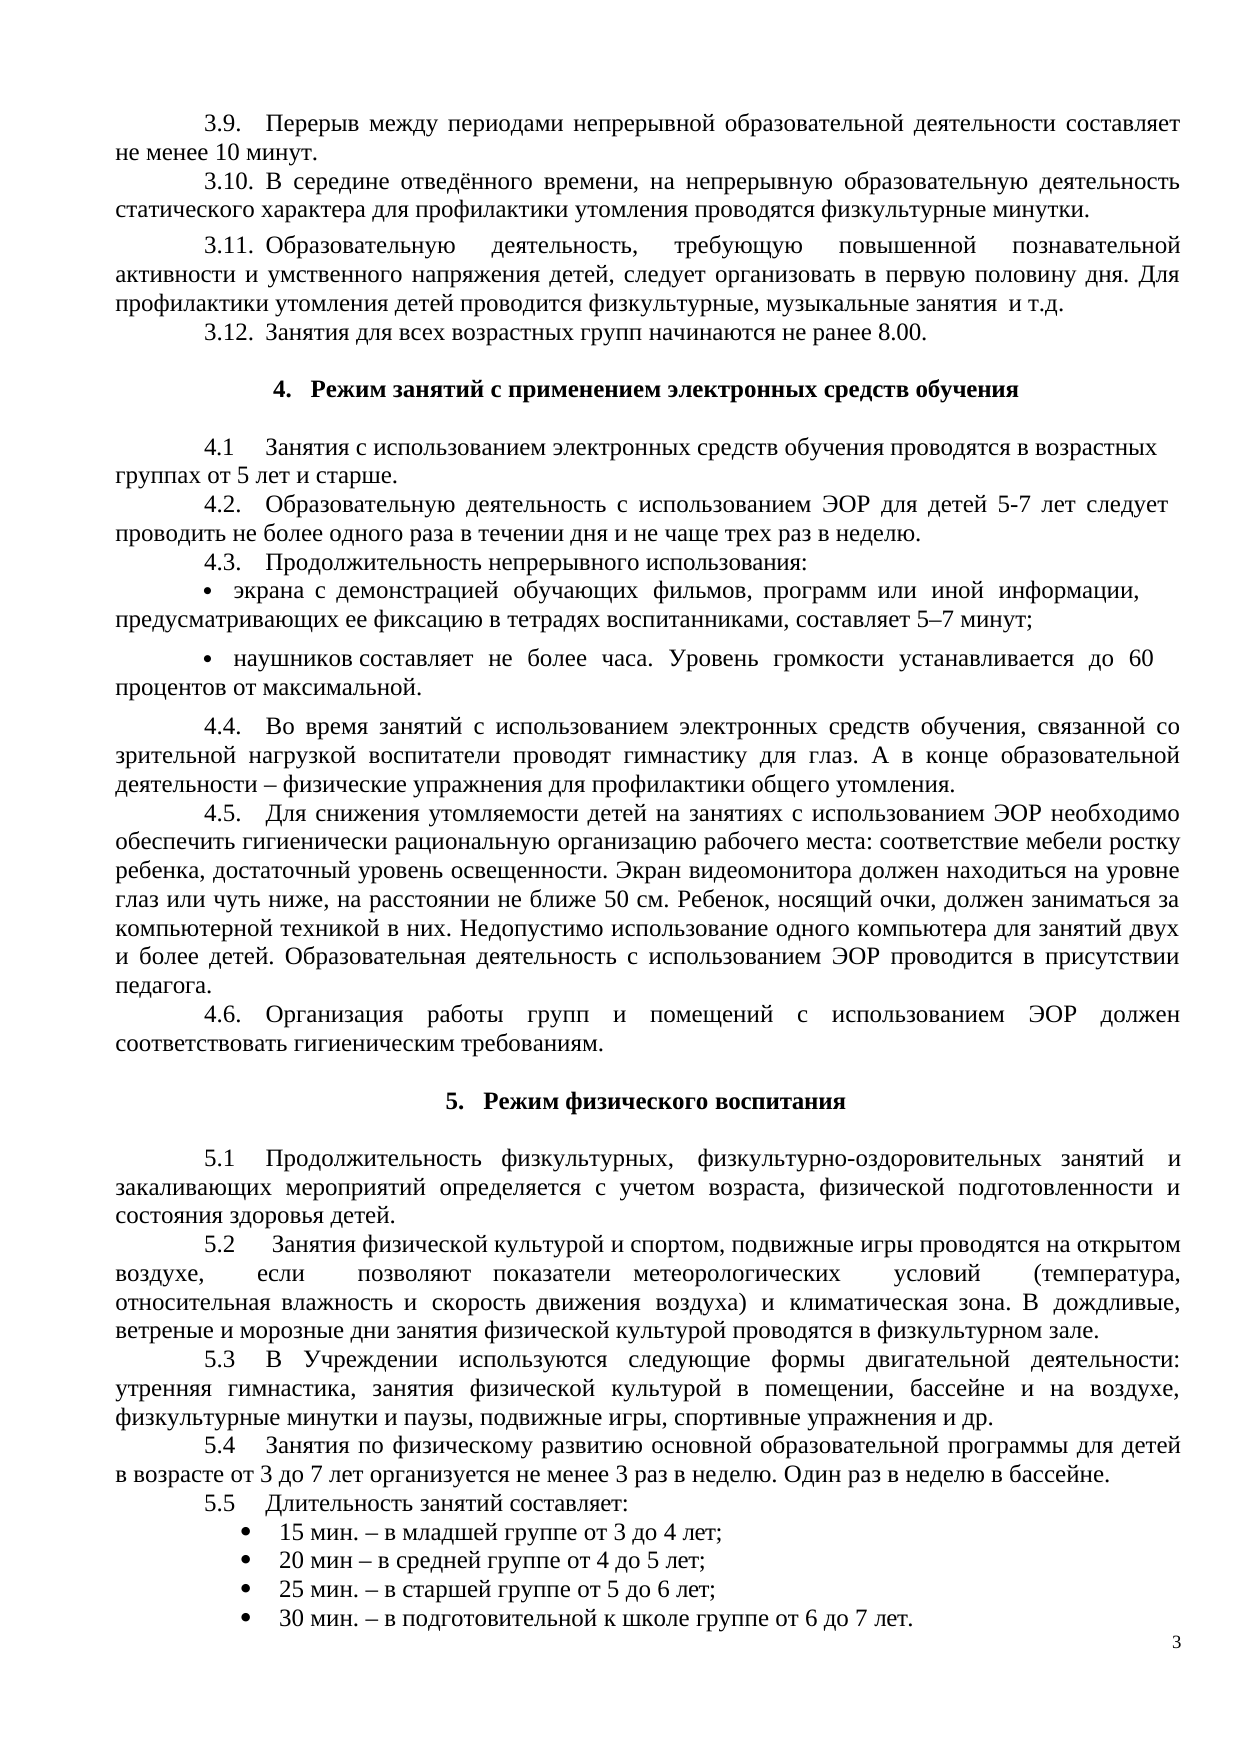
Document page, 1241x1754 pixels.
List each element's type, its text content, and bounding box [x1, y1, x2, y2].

list В Учреждении используются следующие формы двигательной деятельности: утренняя гимнастика, занятия физической культурой в помещении, бассейне и на воздухе, физкультурные минутки и паузы, подвижные игры, спортивные упражнения и др. [115, 1344, 1181, 1430]
list Длительность занятий составляет: [204, 1488, 1181, 1517]
subtitle Режим занятий с применением электронных средств обучения [273, 374, 1181, 403]
list Занятия для всех возрастных групп начинаются не ранее 8.00. [204, 317, 1181, 345]
list Занятия физической культурой и спортом, подвижные игры проводятся на открытом воздухе, если позволяют показатели метеорологических условий (температура, относительная влажность и скорость движения воздуха) и климатическая зона. В дождливые, ветреные и морозные дни занятия физической культурой проводятся в физкультурном зале. [115, 1229, 1181, 1344]
list Продолжительность физкультурных, физкультурно-оздоровительных занятий и закаливающих мероприятий определяется с учетом возраста, физической подготовленности и состояния здоровья детей. [115, 1143, 1181, 1229]
list Для снижения утомляемости детей на занятиях с использованием ЭОР необходимо обеспечить гигиенически рациональную организацию рабочего места: соответствие мебели ростку ребенка, достаточный уровень освещенности. Экран видеомонитора должен находиться на уровне глаз или чуть ниже, на расстоянии не ближе 50 см. Ребенок, носящий очки, должен заниматься за компьютерной техникой в них. Недопустимо использование одного компьютера для занятий двух и более детей. Образовательная деятельность с использованием ЭОР проводится в присутствии педагога. [115, 798, 1181, 999]
subtitle Режим физического воспитания [445, 1086, 1181, 1114]
list Организация работы групп и помещений с использованием ЭОР должен соответствовать гигиеническим требованиям. [115, 999, 1181, 1056]
list 20 мин – в средней группе от 4 до 5 лет; [241, 1545, 1181, 1574]
text 4.1 Занятия с использованием электронных средств обучения проводятся в возрастных группах от 5 лет и старше. [115, 432, 1181, 489]
list 25 мин. – в старшей группе от 5 до 6 лет; [241, 1574, 1181, 1603]
list Образовательную деятельность с использованием ЭОР для детей 5-7 лет следует проводить не более одного раза в течении дня и не чаще трех раз в неделю. [115, 489, 1181, 547]
list Во время занятий с использованием электронных средств обучения, связанной со зрительной нагрузкой воспитатели проводят гимнастику для глаз. А в конце образовательной деятельности – физические упражнения для профилактики общего утомления. [115, 711, 1181, 798]
list экрана с демонстрацией обучающих фильмов, программ или иной информации, предусматривающих ее фиксацию в тетрадях воспитанниками, составляет 5–7 минут; [115, 575, 1181, 633]
list 15 мин. – в младшей группе от 3 до 4 лет; [241, 1517, 1181, 1545]
list В середине отведённого времени, на непрерывную образовательную деятельность статического характера для профилактики утомления проводятся физкультурные минутки. [115, 166, 1181, 223]
list 30 мин. – в подготовительной к школе группе от 6 до 7 лет. [241, 1603, 1181, 1632]
list Занятия по физическому развитию основной образовательной программы для детей в возрасте от 3 до 7 лет организуется не менее 3 раз в неделю. Один раз в неделю в бассейне. [115, 1430, 1181, 1488]
list Продолжительность непрерывного использования: [204, 547, 1181, 575]
list наушников составляет не более часа. Уровень громкости устанавливается до 60 процентов от максимальной. [115, 643, 1181, 701]
list Образовательную деятельность, требующую повышенной познавательной активности и умственного напряжения детей, следует организовать в первую половину дня. Для профилактики утомления детей проводится физкультурные, музыкальные занятия и т.д. [115, 230, 1181, 316]
list Перерыв между периодами непрерывной образовательной деятельности составляет не менее 10 минут. [115, 108, 1181, 166]
